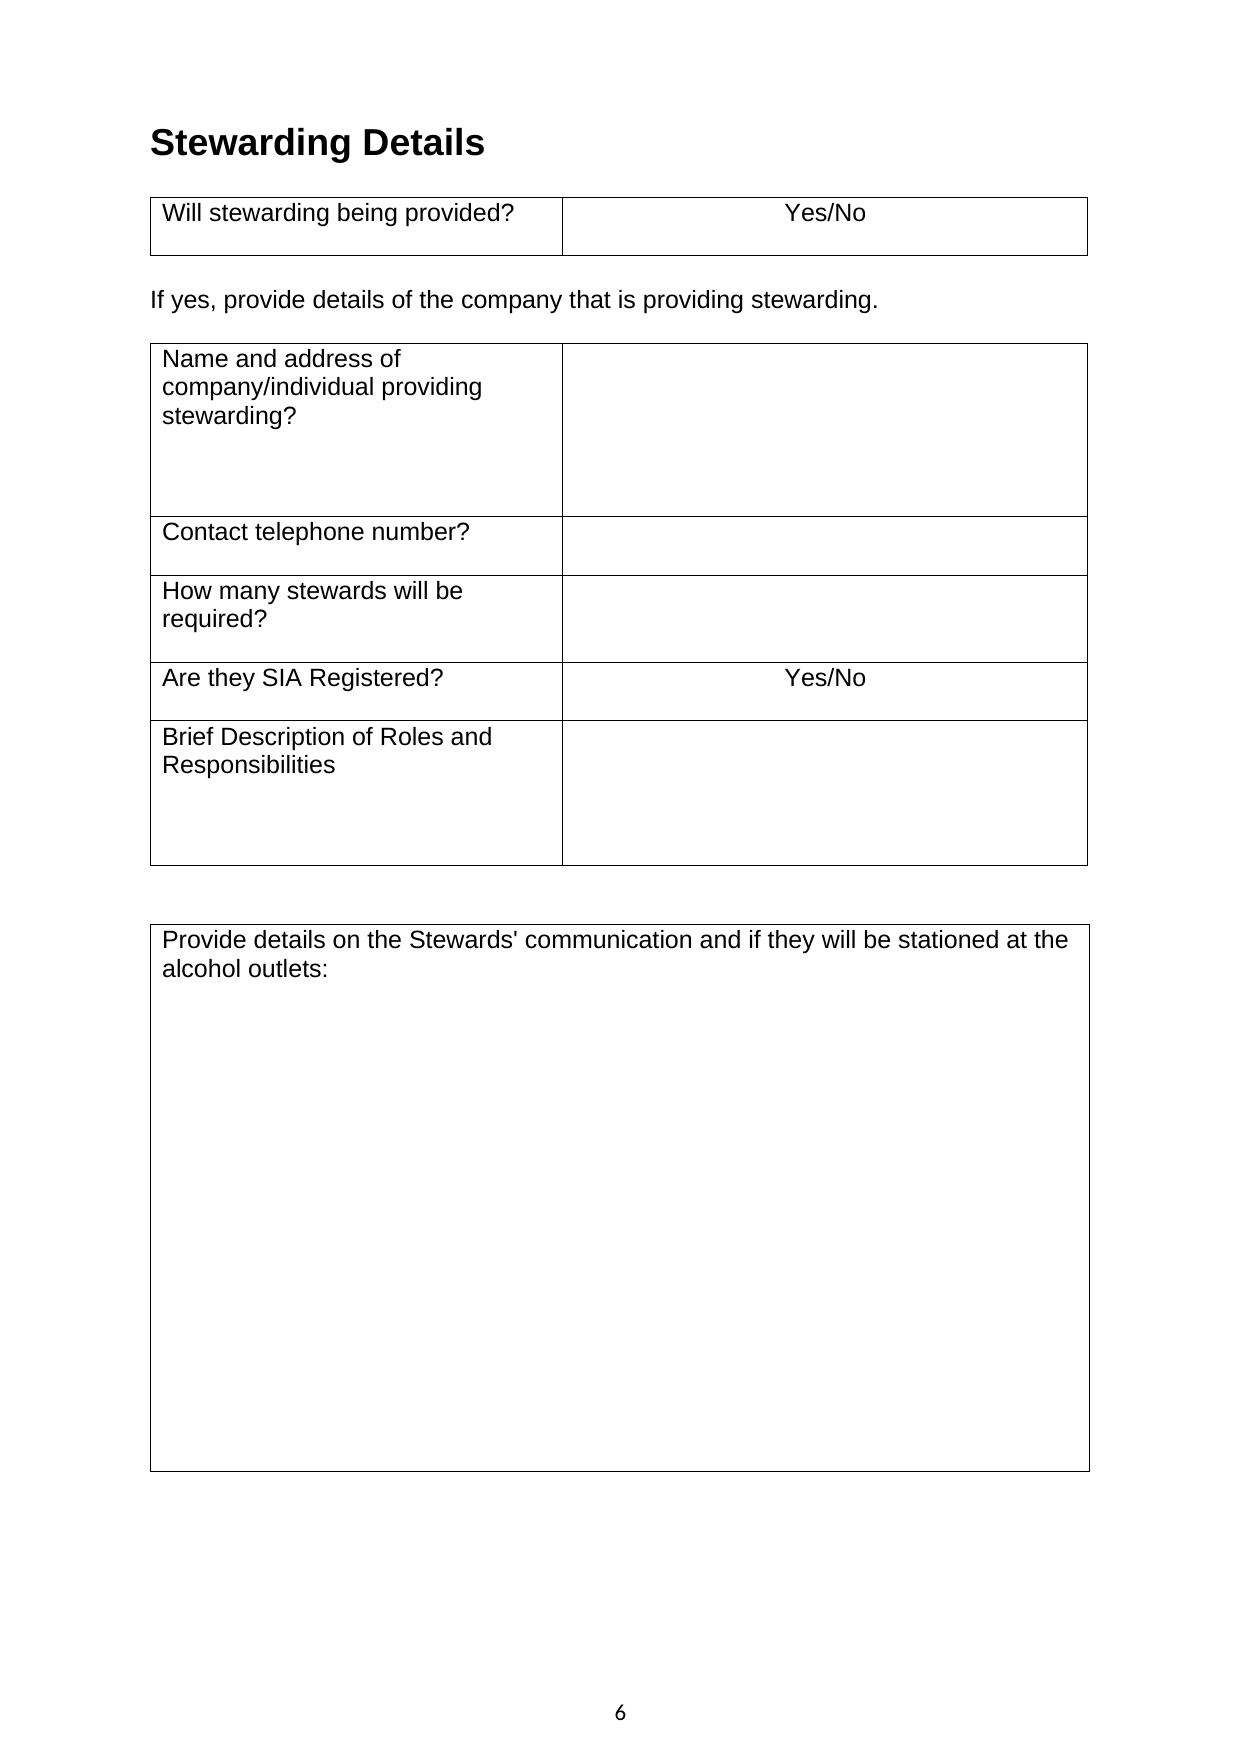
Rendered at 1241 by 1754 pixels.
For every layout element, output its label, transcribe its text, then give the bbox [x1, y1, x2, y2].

table_cell Contact telephone number? [151, 517, 562, 574]
table_header [563, 344, 1087, 516]
table_header Name and address of company/individual providing stewarding? [151, 344, 562, 516]
table_cell [563, 517, 1087, 574]
text Stewarding Details [150, 120, 1090, 163]
table_cell How many stewards will be required? [151, 576, 562, 662]
table_cell [563, 576, 1087, 662]
table_cell Are they SIA Registered? [151, 663, 562, 720]
table_header Provide details on the Stewards' communication and if they will be stationed at the alcohol outlets: [151, 925, 1089, 1471]
table_header Will stewarding being provided? [151, 198, 562, 255]
table_cell Brief Description of Roles and Responsibilities [151, 721, 562, 865]
text If yes, provide details of the company that is providing stewarding. [150, 285, 1090, 314]
table_cell Yes/No [563, 663, 1087, 720]
table_header Yes/No [563, 198, 1087, 255]
table_cell [563, 721, 1087, 865]
